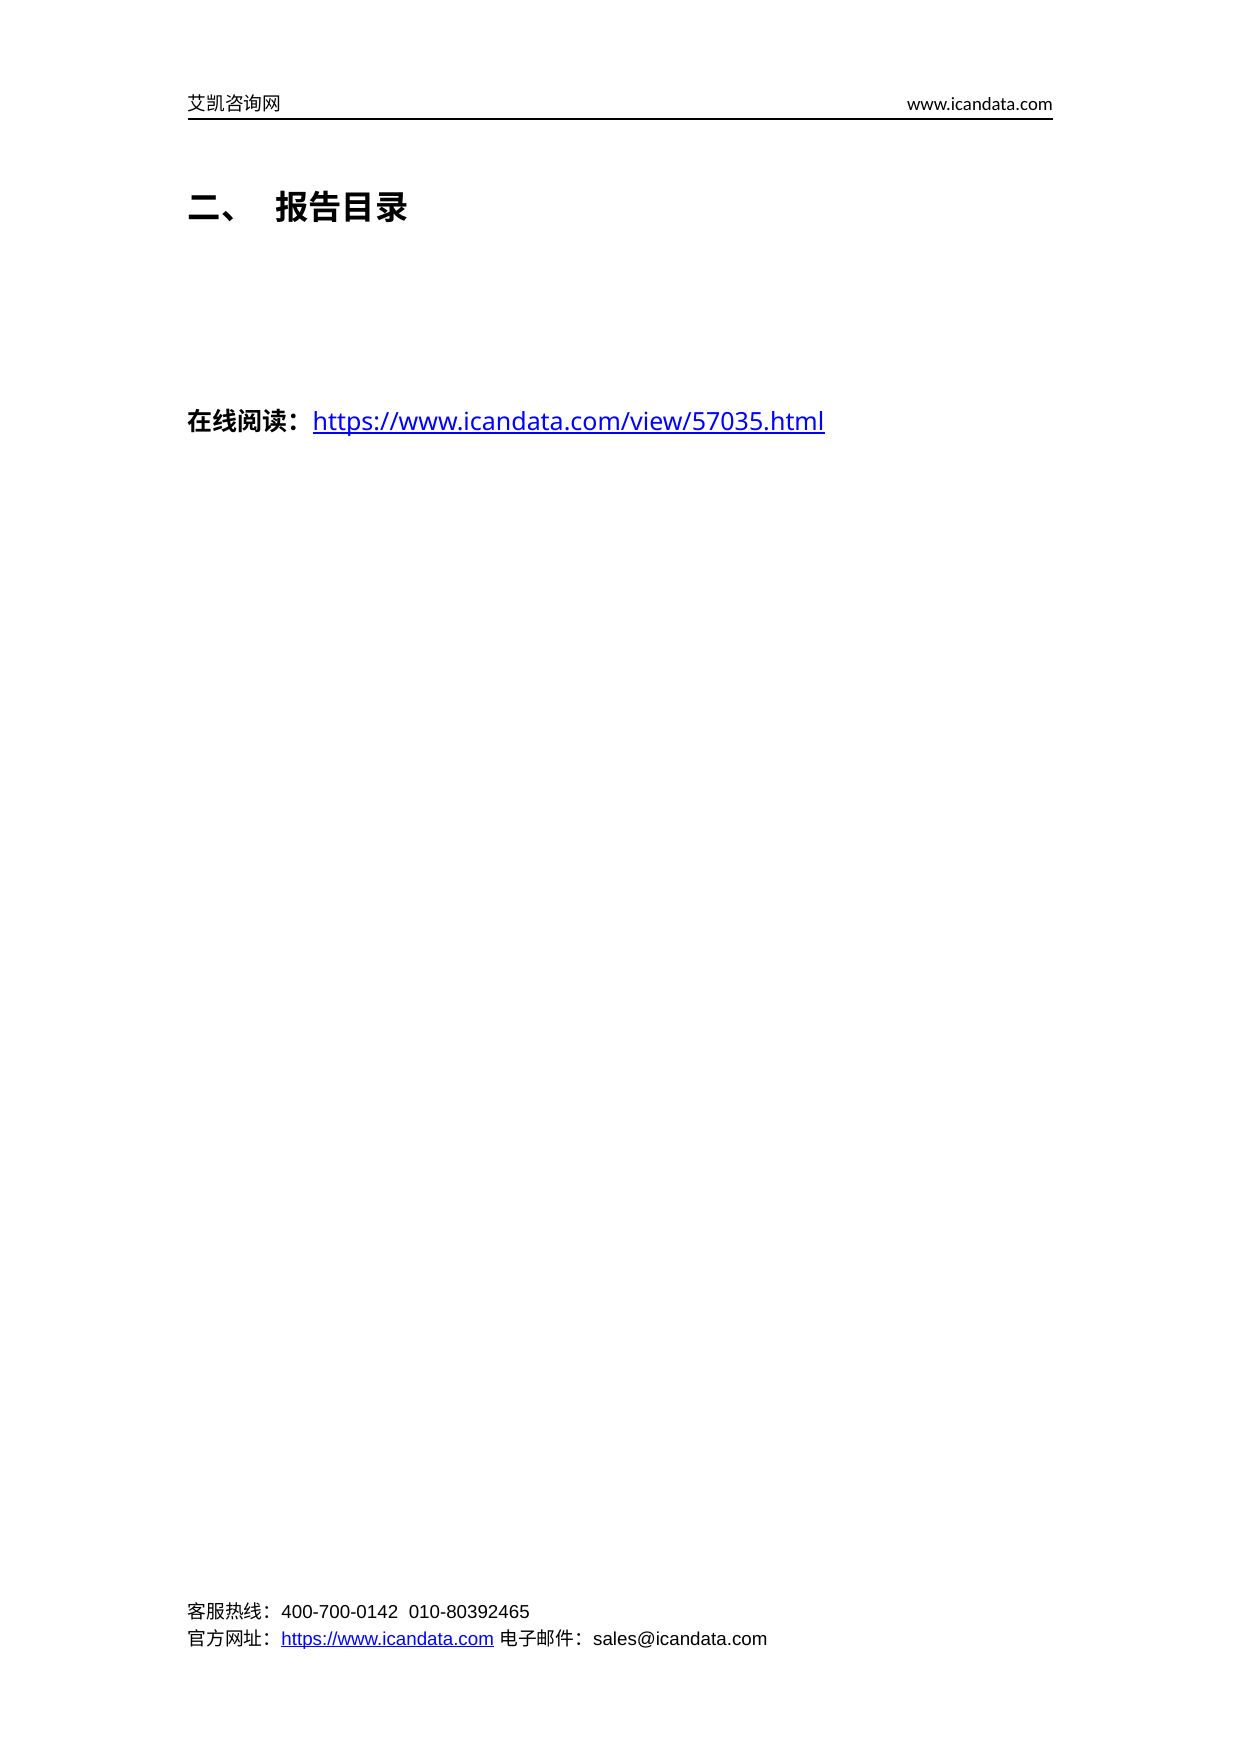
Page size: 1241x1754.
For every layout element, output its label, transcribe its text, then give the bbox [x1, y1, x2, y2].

text 在线阅读：https://www.icandata.com/view/57035.html [187, 387, 1053, 452]
subtitle 报告目录 [187, 172, 1053, 237]
